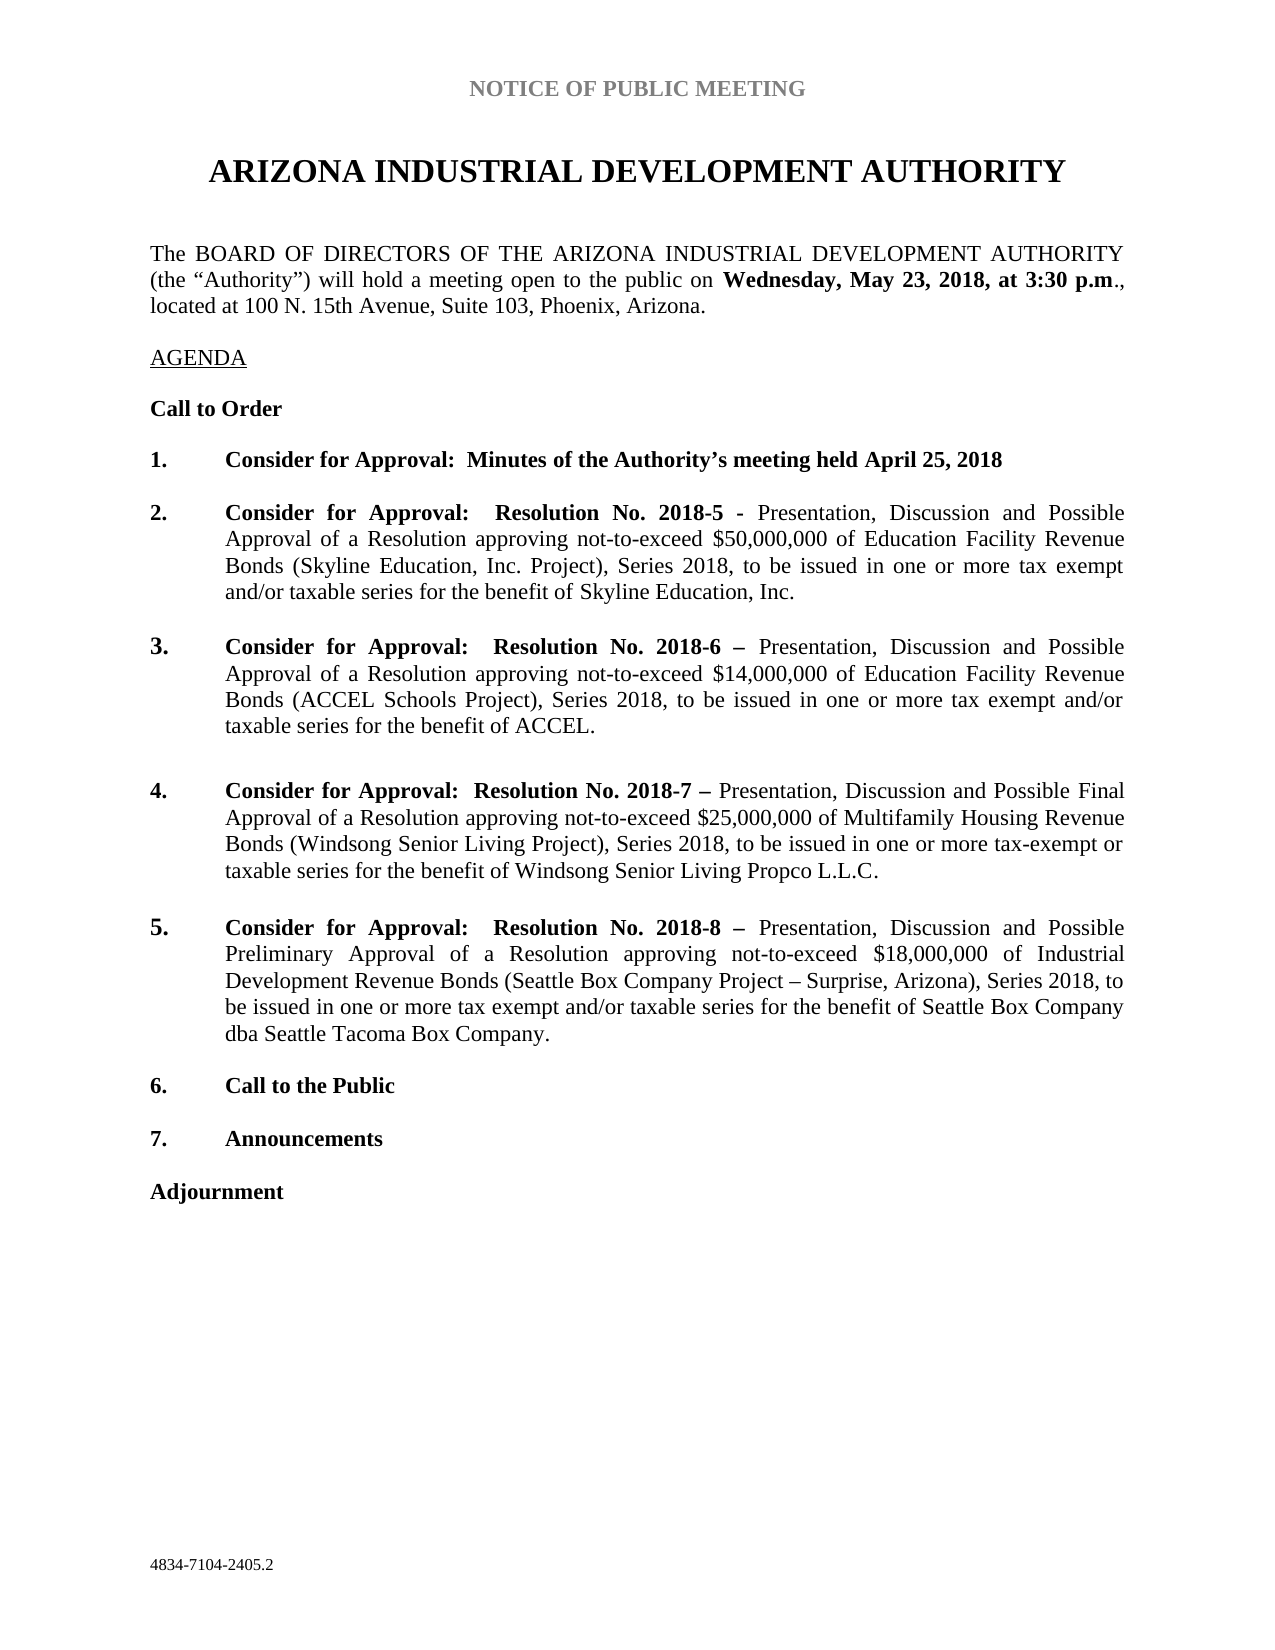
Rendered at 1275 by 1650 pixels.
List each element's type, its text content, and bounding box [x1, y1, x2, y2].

text Consider for Approval: Minutes of the Authority’s meeting held April 25, 2018 [150, 446, 1125, 473]
text Consider for Approval: Resolution No. 2018-7 – Presentation, Discussion and Possible Final Approval of a Resolution approving not-to-exceed $25,000,000 of Multifamily Housing Revenue Bonds (Windsong Senior Living Project), Series 2018, to be issued in one or more tax-exempt or taxable series for the benefit of Windsong Senior Living Propco L.L.C. [150, 778, 1125, 883]
text Call to the Public [150, 1072, 1125, 1099]
text Consider for Approval: Resolution No. 2018-5 - Presentation, Discussion and Possible Approval of a Resolution approving not-to-exceed $50,000,000 of Education Facility Revenue Bonds (Skyline Education, Inc. Project), Series 2018, to be issued in one or more tax exempt and/or taxable series for the benefit of Skyline Education, Inc. [150, 499, 1125, 604]
text Consider for Approval: Resolution No. 2018-8 – Presentation, Discussion and Possible Preliminary Approval of a Resolution approving not-to-exceed $18,000,000 of Industrial Development Revenue Bonds (Seattle Box Company Project – Surprise, Arizona), Series 2018, to be issued in one or more tax exempt and/or taxable series for the benefit of Seattle Box Company dba Seattle Tacoma Box Company. [150, 912, 1125, 1046]
text Announcements [150, 1125, 1125, 1151]
text Call to Order [150, 395, 1125, 421]
text AGENDA [150, 344, 1125, 370]
text Consider for Approval: Resolution No. 2018-6 – Presentation, Discussion and Possible Approval of a Resolution approving not-to-exceed $14,000,000 of Education Facility Revenue Bonds (ACCEL Schools Project), Series 2018, to be issued in one or more tax exempt and/or taxable series for the benefit of ACCEL. [150, 631, 1125, 739]
title ARIZONA INDUSTRIAL DEVELOPMENT AUTHORITY [150, 151, 1125, 190]
text The BOARD OF DIRECTORS OF THE ARIZONA INDUSTRIAL DEVELOPMENT AUTHORITY (the “Authority”) will hold a meeting open to the public on Wednesday, May 23, 2018, at 3:30 p.m., located at 100 N. 15th Avenue, Suite 103, Phoenix, Arizona. [150, 240, 1125, 319]
text Adjournment [150, 1178, 1125, 1204]
